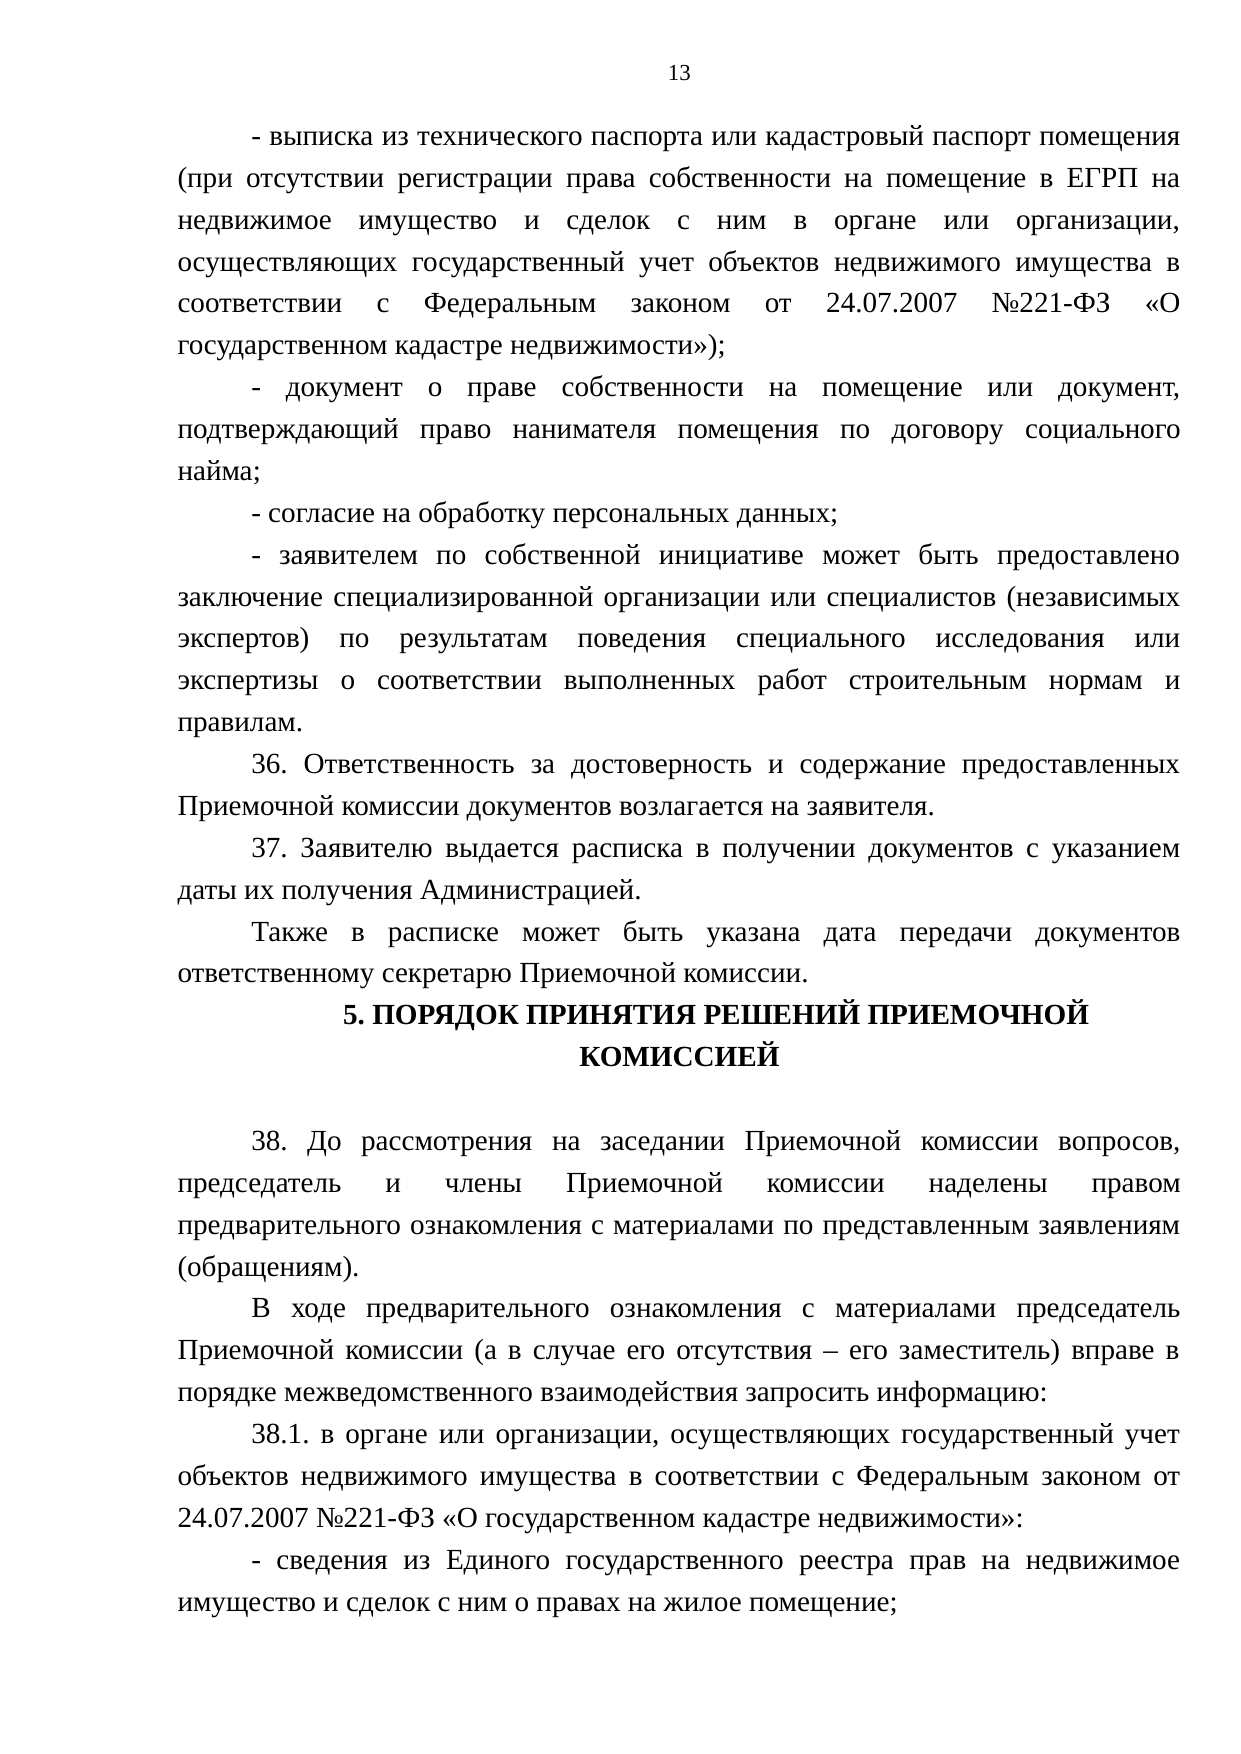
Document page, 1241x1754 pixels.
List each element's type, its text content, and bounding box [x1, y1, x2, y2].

text Также в расписке может быть указана дата передачи документов ответственному секретарю Приемочной комиссии. [177, 914, 1181, 989]
text 38. До рассмотрения на заседании Приемочной комиссии вопросов, председатель и члены Приемочной комиссии наделены правом предварительного ознакомления с материалами по представленным заявлениям (обращениям). [177, 1123, 1181, 1282]
text 5. ПОРЯДОК ПРИНЯТИЯ РЕШЕНИЙ ПРИЕМОЧНОЙ КОМИССИЕЙ [177, 997, 1181, 1073]
text 37. Заявителю выдается расписка в получении документов с указанием даты их получения Администрацией. [177, 830, 1181, 905]
text В ходе предварительного ознакомления с материалами председатель Приемочной комиссии (а в случае его отсутствия – его заместитель) вправе в порядке межведомственного взаимодействия запросить информацию: [177, 1291, 1181, 1408]
text - сведения из Единого государственного реестра прав на недвижимое имущество и сделок с ним о правах на жилое помещение; [177, 1542, 1181, 1617]
text 36. Ответственность за достоверность и содержание предоставленных Приемочной комиссии документов возлагается на заявителя. [177, 746, 1181, 822]
text - документ о праве собственности на помещение или документ, подтверждающий право нанимателя помещения по договору социального найма; [177, 369, 1181, 487]
text - заявителем по собственной инициативе может быть предоставлено заключение специализированной организации или специалистов (независимых экспертов) по результатам поведения специального исследования или экспертизы о соответствии выполненных работ строительным нормам и правилам. [177, 537, 1181, 738]
text 38.1. в органе или организации, осуществляющих государственный учет объектов недвижимого имущества в соответствии с Федеральным законом от 24.07.2007 №221-ФЗ «О государственном кадастре недвижимости»: [177, 1416, 1181, 1533]
text - согласие на обработку персональных данных; [177, 495, 1181, 528]
text - выписка из технического паспорта или кадастровый паспорт помещения (при отсутствии регистрации права собственности на помещение в ЕГРП на недвижимое имущество и сделок с ним в органе или организации, осуществляющих государственный учет объектов недвижимого имущества в соответствии с Федеральным законом от 24.07.2007 №221-ФЗ «О государственном кадастре недвижимости»); [177, 118, 1181, 361]
